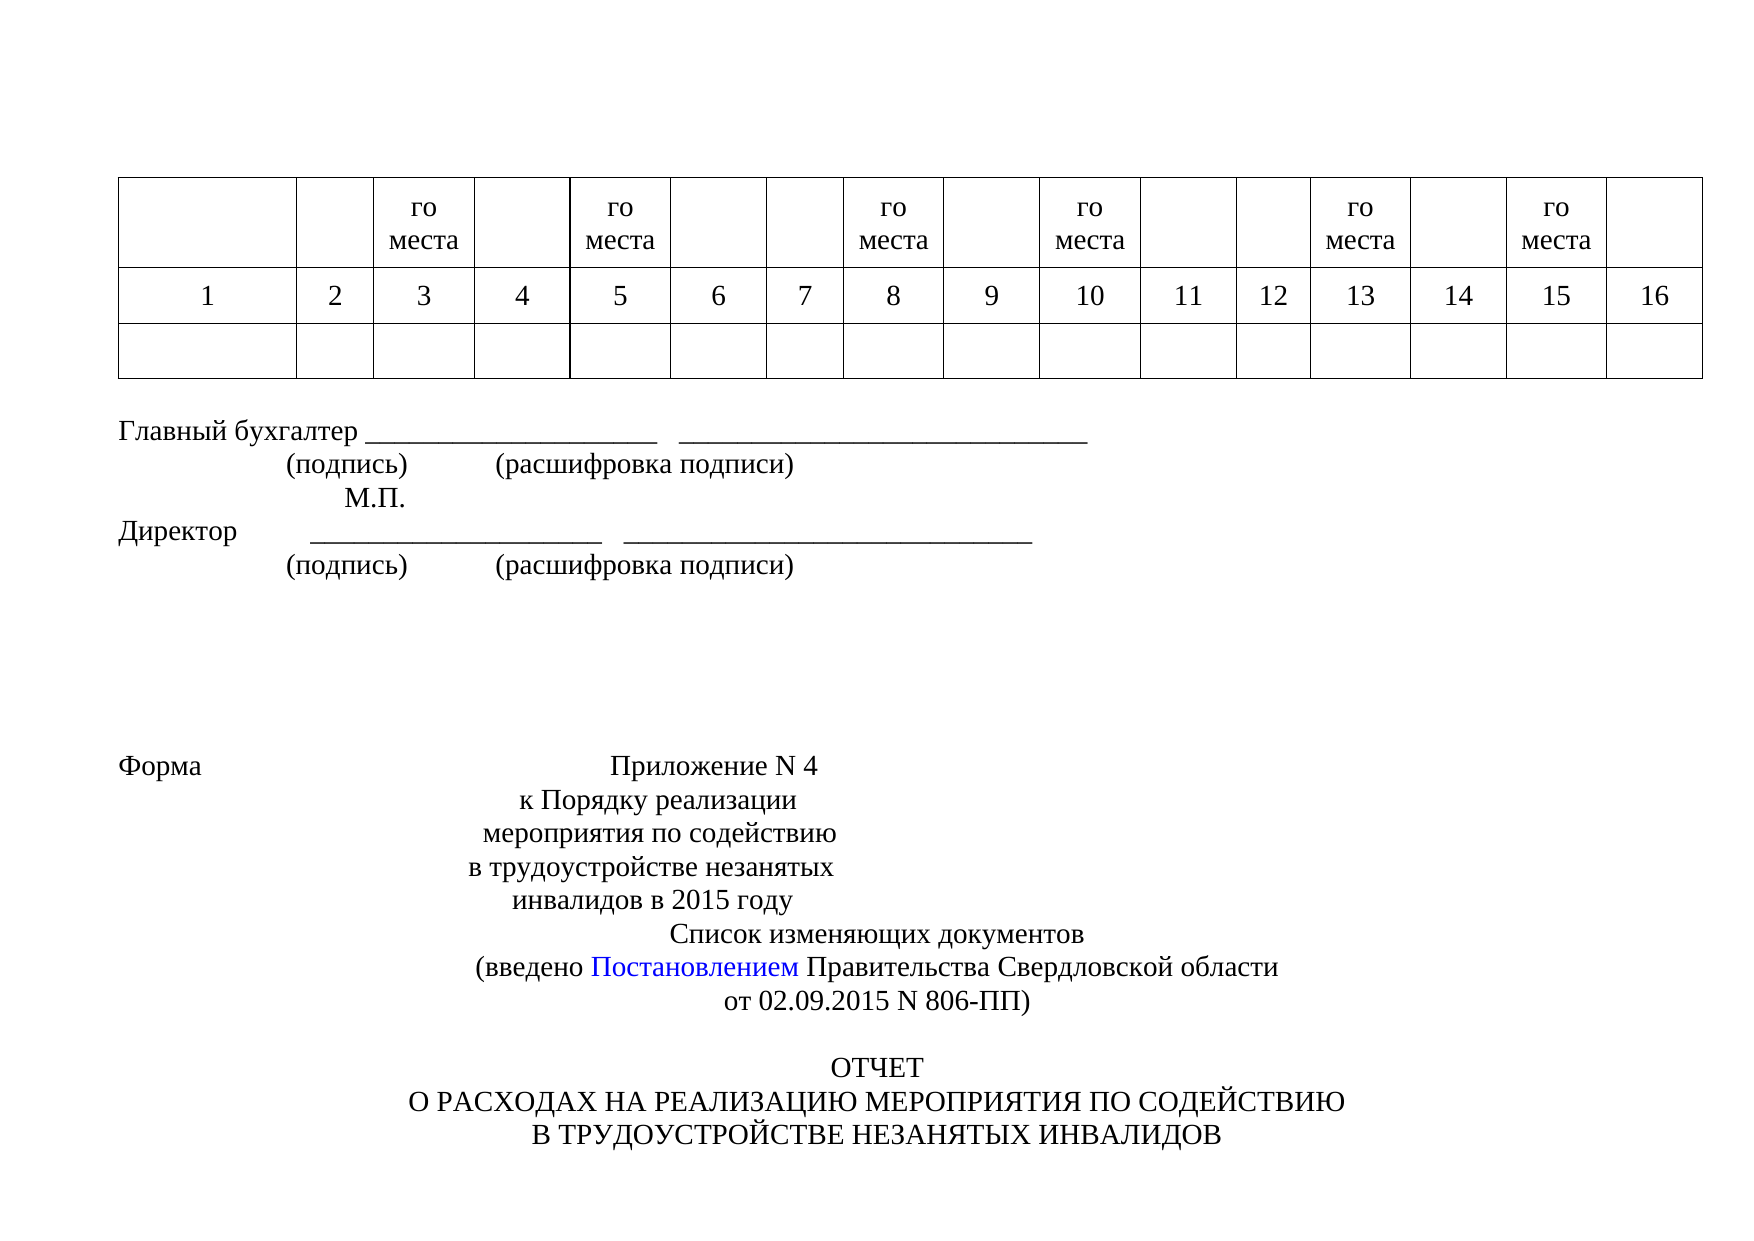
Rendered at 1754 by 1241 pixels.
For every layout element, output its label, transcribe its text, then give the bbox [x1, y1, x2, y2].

table_cell 6 [671, 268, 766, 322]
text (введено Постановлением Правительства Свердловской области [118, 949, 1636, 983]
text О РАСХОДАХ НА РЕАЛИЗАЦИЮ МЕРОПРИЯТИЯ ПО СОДЕЙСТВИЮ [118, 1084, 1636, 1117]
table_cell [1607, 324, 1702, 378]
table_cell 15 [1507, 268, 1606, 322]
table_cell 10 [1040, 268, 1140, 322]
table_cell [374, 178, 474, 267]
table_cell 4 [475, 268, 569, 322]
text Директор ____________________ ____________________________ [118, 513, 1636, 547]
table_cell 3 [374, 268, 474, 322]
table_cell 7 [767, 268, 843, 322]
table_cell [767, 324, 843, 378]
table_cell 2 [297, 268, 373, 322]
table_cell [1040, 178, 1140, 267]
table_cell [1141, 178, 1236, 267]
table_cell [475, 178, 569, 267]
text Форма Приложение N 4 [118, 748, 1636, 782]
table_cell 11 [1141, 268, 1236, 322]
text Список изменяющих документов [118, 916, 1636, 949]
table_cell [1141, 324, 1236, 378]
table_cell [671, 178, 766, 267]
text Главный бухгалтер ____________________ ____________________________ [118, 413, 1636, 446]
table_cell 16 [1607, 268, 1702, 322]
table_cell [1507, 178, 1606, 267]
table_cell 5 [571, 268, 670, 322]
table_cell [475, 324, 569, 378]
table_cell [844, 324, 943, 378]
text В ТРУДОУСТРОЙСТВЕ НЕЗАНЯТЫХ ИНВАЛИДОВ [118, 1117, 1636, 1151]
table_cell [1040, 324, 1140, 378]
table_cell [1507, 324, 1606, 378]
table_cell 14 [1411, 268, 1506, 322]
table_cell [844, 178, 943, 267]
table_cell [571, 178, 670, 267]
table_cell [1311, 178, 1410, 267]
table_cell [374, 324, 474, 378]
table_cell [1311, 324, 1410, 378]
text мероприятия по содействию [118, 815, 1636, 849]
table_cell 12 [1237, 268, 1310, 322]
text (подпись) (расшифровка подписи) [118, 446, 1636, 480]
text ОТЧЕТ [118, 1050, 1636, 1084]
table_cell 1 [119, 268, 296, 322]
table_cell [944, 324, 1039, 378]
table_cell [671, 324, 766, 378]
text (подпись) (расшифровка подписи) [118, 547, 1636, 581]
text к Порядку реализации [118, 782, 1636, 815]
table_cell [571, 324, 670, 378]
table_cell 13 [1311, 268, 1410, 322]
table_cell [1237, 324, 1310, 378]
text М.П. [118, 480, 1636, 513]
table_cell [944, 178, 1039, 267]
table_cell [1411, 324, 1506, 378]
text инвалидов в 2015 году [118, 882, 1636, 916]
table_cell 8 [844, 268, 943, 322]
text в трудоустройстве незанятых [118, 849, 1636, 882]
table_cell 9 [944, 268, 1039, 322]
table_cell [1411, 178, 1506, 267]
table_cell [119, 324, 296, 378]
text от 02.09.2015 N 806-ПП) [118, 983, 1636, 1017]
table_cell [297, 324, 373, 378]
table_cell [1607, 178, 1702, 267]
